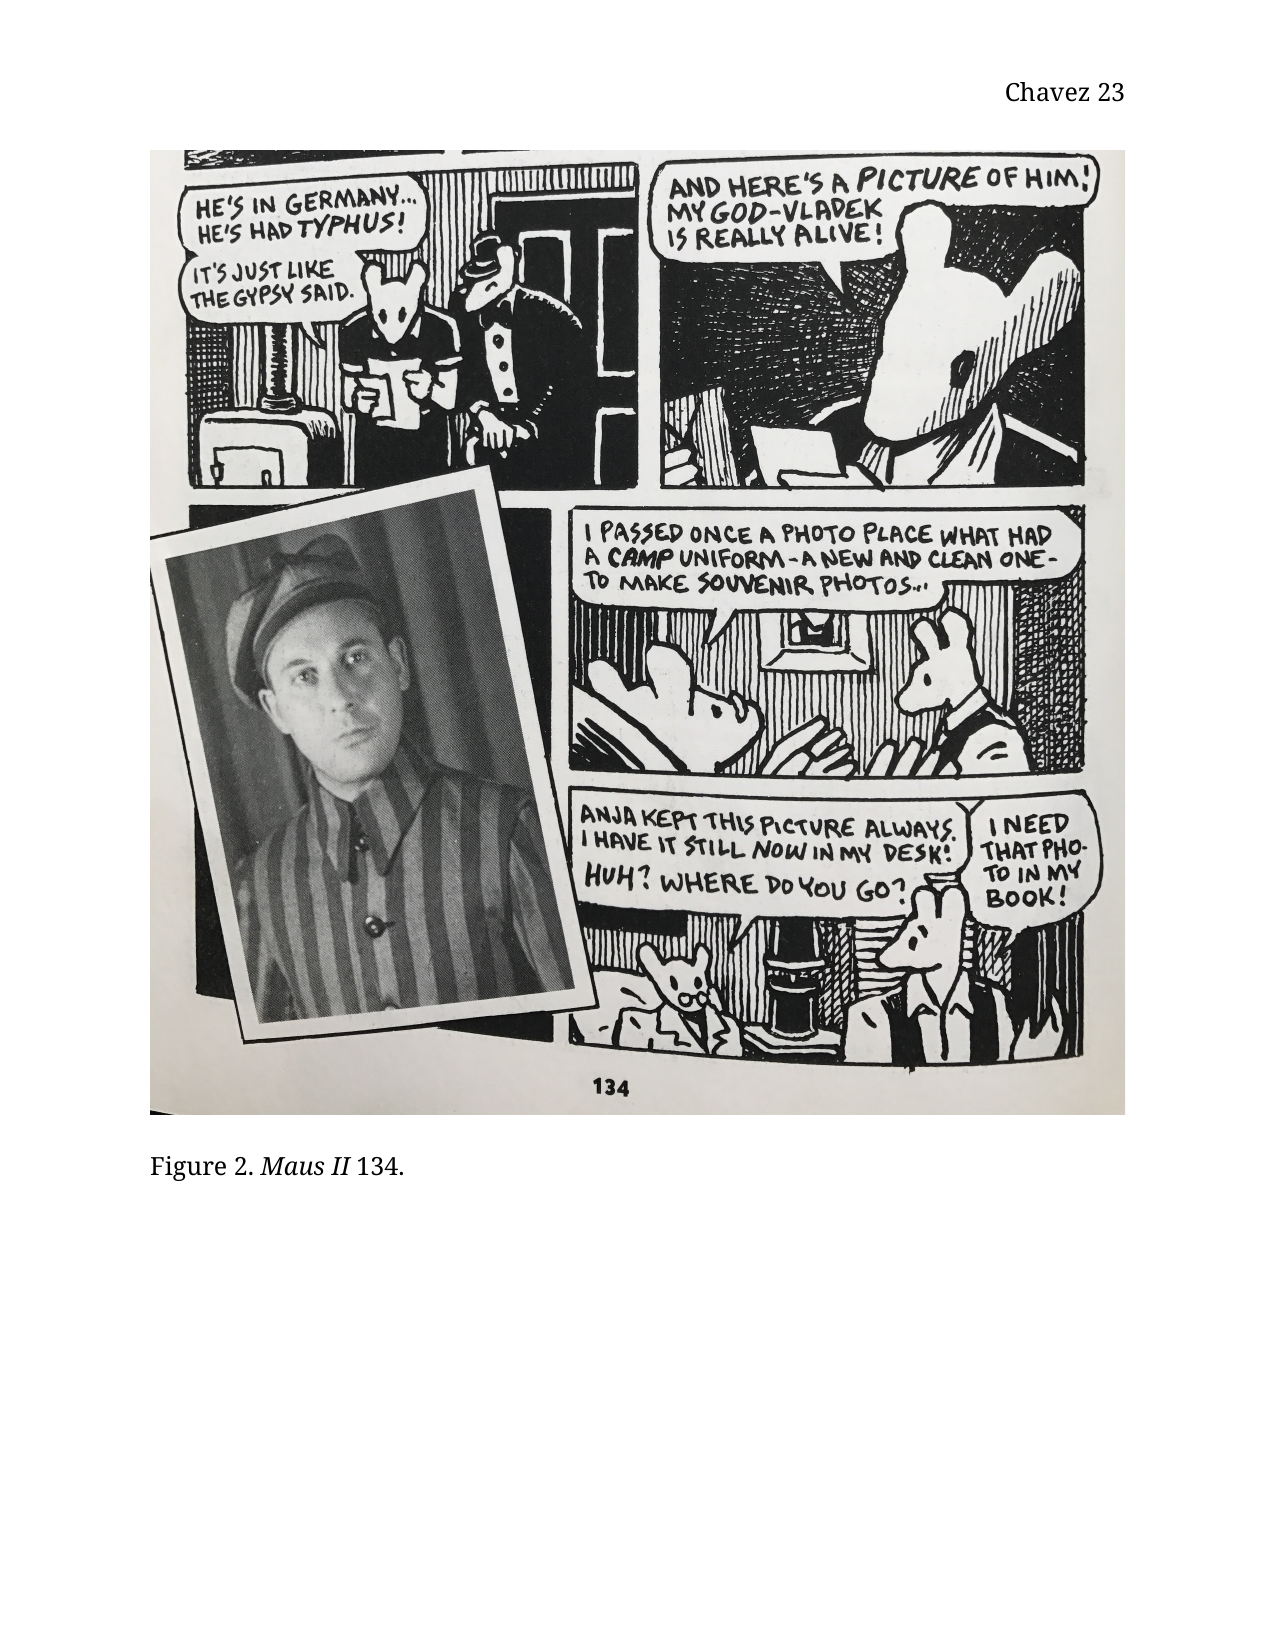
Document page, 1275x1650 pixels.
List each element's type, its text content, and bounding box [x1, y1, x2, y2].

text Figure 2. Maus II 134. [150, 1148, 1125, 1182]
picture [150, 150, 1125, 1115]
